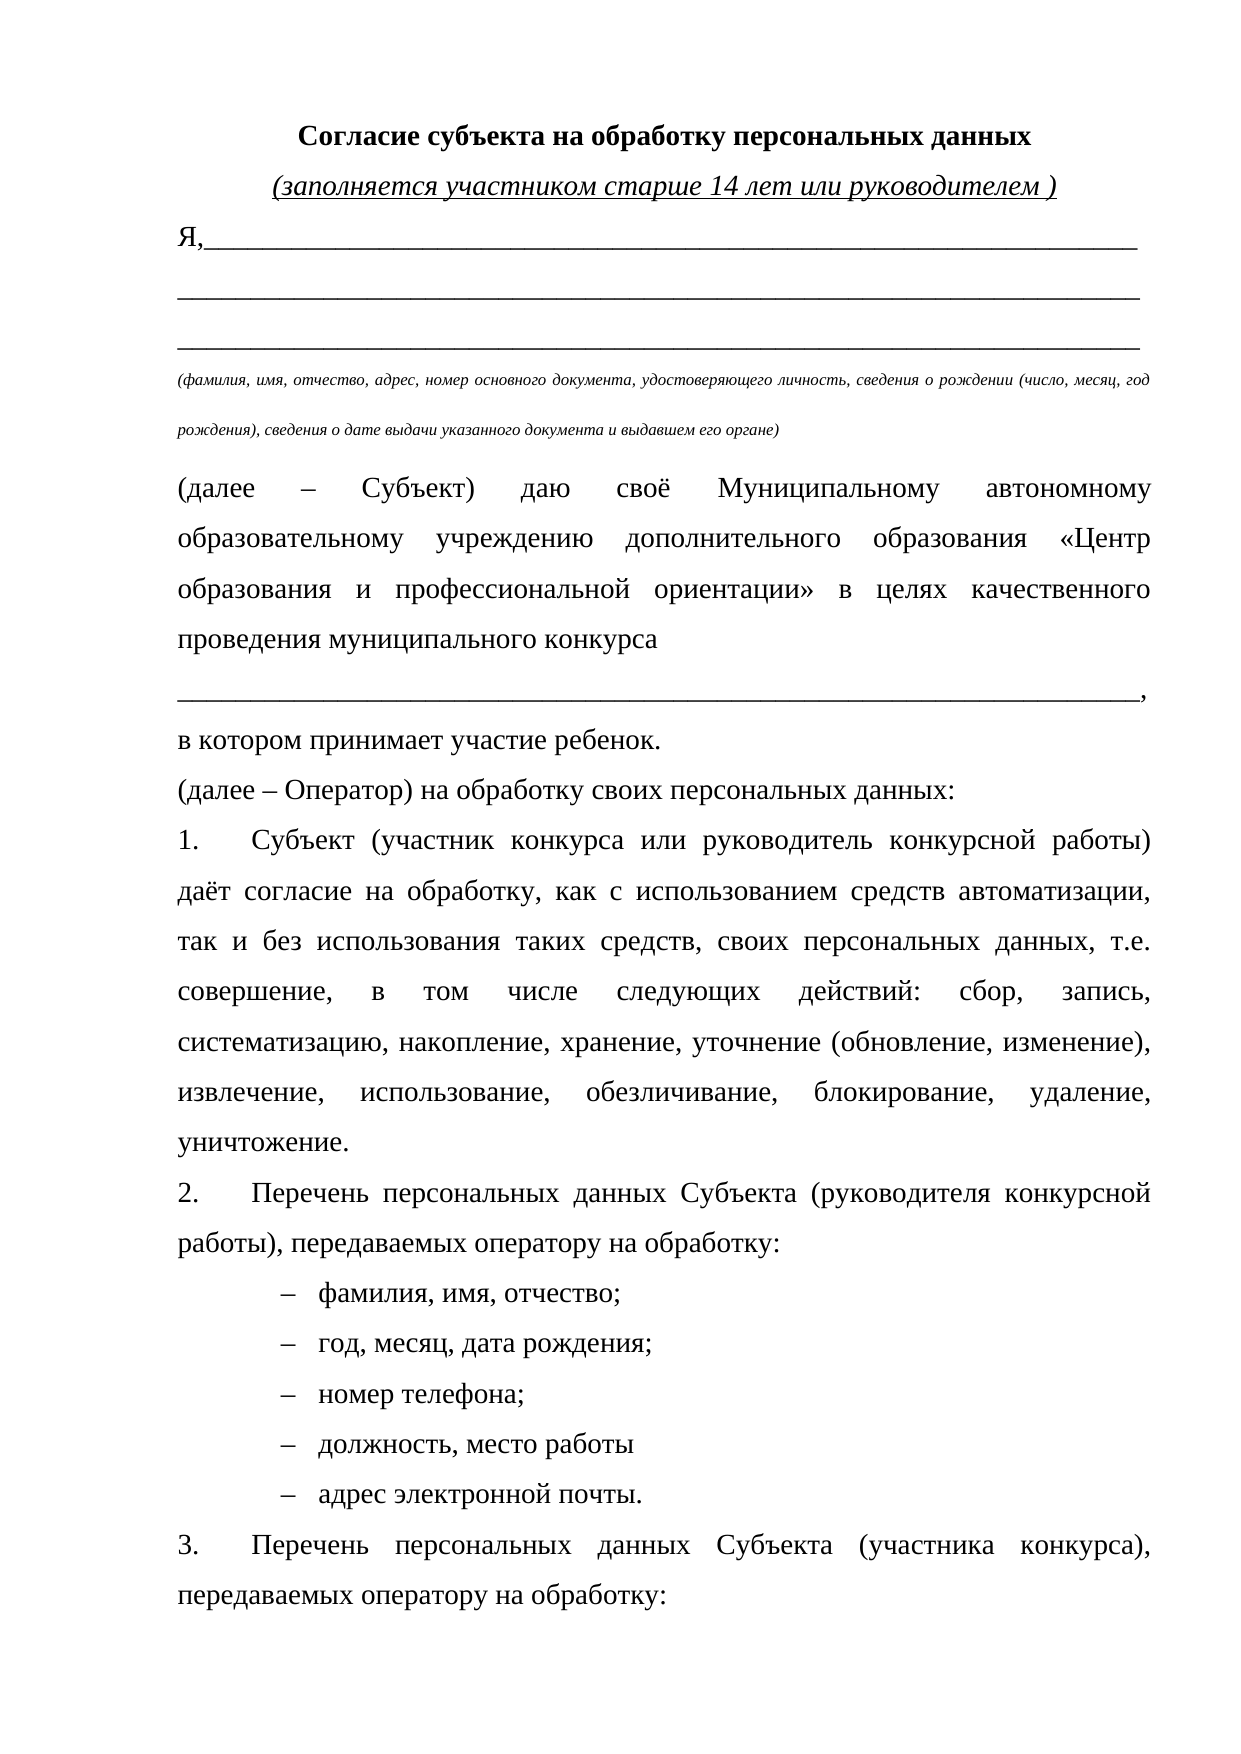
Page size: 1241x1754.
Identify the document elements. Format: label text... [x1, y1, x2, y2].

list год, месяц, дата рождения; [281, 1326, 1152, 1359]
text 3. Перечень персональных данных Субъекта (участника конкурса), передаваемых оператору на обработку: [177, 1527, 1152, 1611]
text (заполняется участником старше 14 лет или руководителем ) [177, 168, 1152, 202]
text 1. Субъект (участник конкурса или руководитель конкурсной работы) даёт согласие на обработку, как с использованием средств автоматизации, так и без использования таких средств, своих персональных данных, т.е. совершение, в том числе следующих действий: сбор, запись, систематизацию, накопление, хранение, уточнение (обновление, изменение), извлечение, использование, обезличивание, блокирование, удаление, уничтожение. [177, 822, 1152, 1158]
text (фамилия, имя, отчество, адрес, номер основного документа, удостоверяющего личность, сведения о рождении (число, месяц, год рождения), сведения о дате выдачи указанного документа и выдавшем его органе) [177, 370, 1152, 453]
text (далее – Субъект) даю своё Муниципальному автономному образовательному учреждению дополнительного образования «Центр образования и профессиональной ориентации» в целях качественного проведения муниципального конкурса [177, 470, 1152, 655]
text __________________________________________________________________ [177, 319, 1152, 353]
text Я,________________________________________________________________ [177, 219, 1152, 252]
text __________________________________________________________________ [177, 269, 1152, 303]
text 2. Перечень персональных данных Субъекта (руководителя конкурсной работы), передаваемых оператору на обработку: [177, 1175, 1152, 1258]
list фамилия, имя, отчество; [281, 1275, 1152, 1309]
text (далее – Оператор) на обработку своих персональных данных: [177, 772, 1152, 806]
list адрес электронной почты. [281, 1477, 1152, 1510]
list номер телефона; [281, 1376, 1152, 1409]
text Согласие субъекта на обработку персональных данных [177, 118, 1152, 152]
text __________________________________________________________________, в котором принимает участие ребенок. [177, 672, 1152, 755]
list должность, место работы [281, 1426, 1152, 1460]
